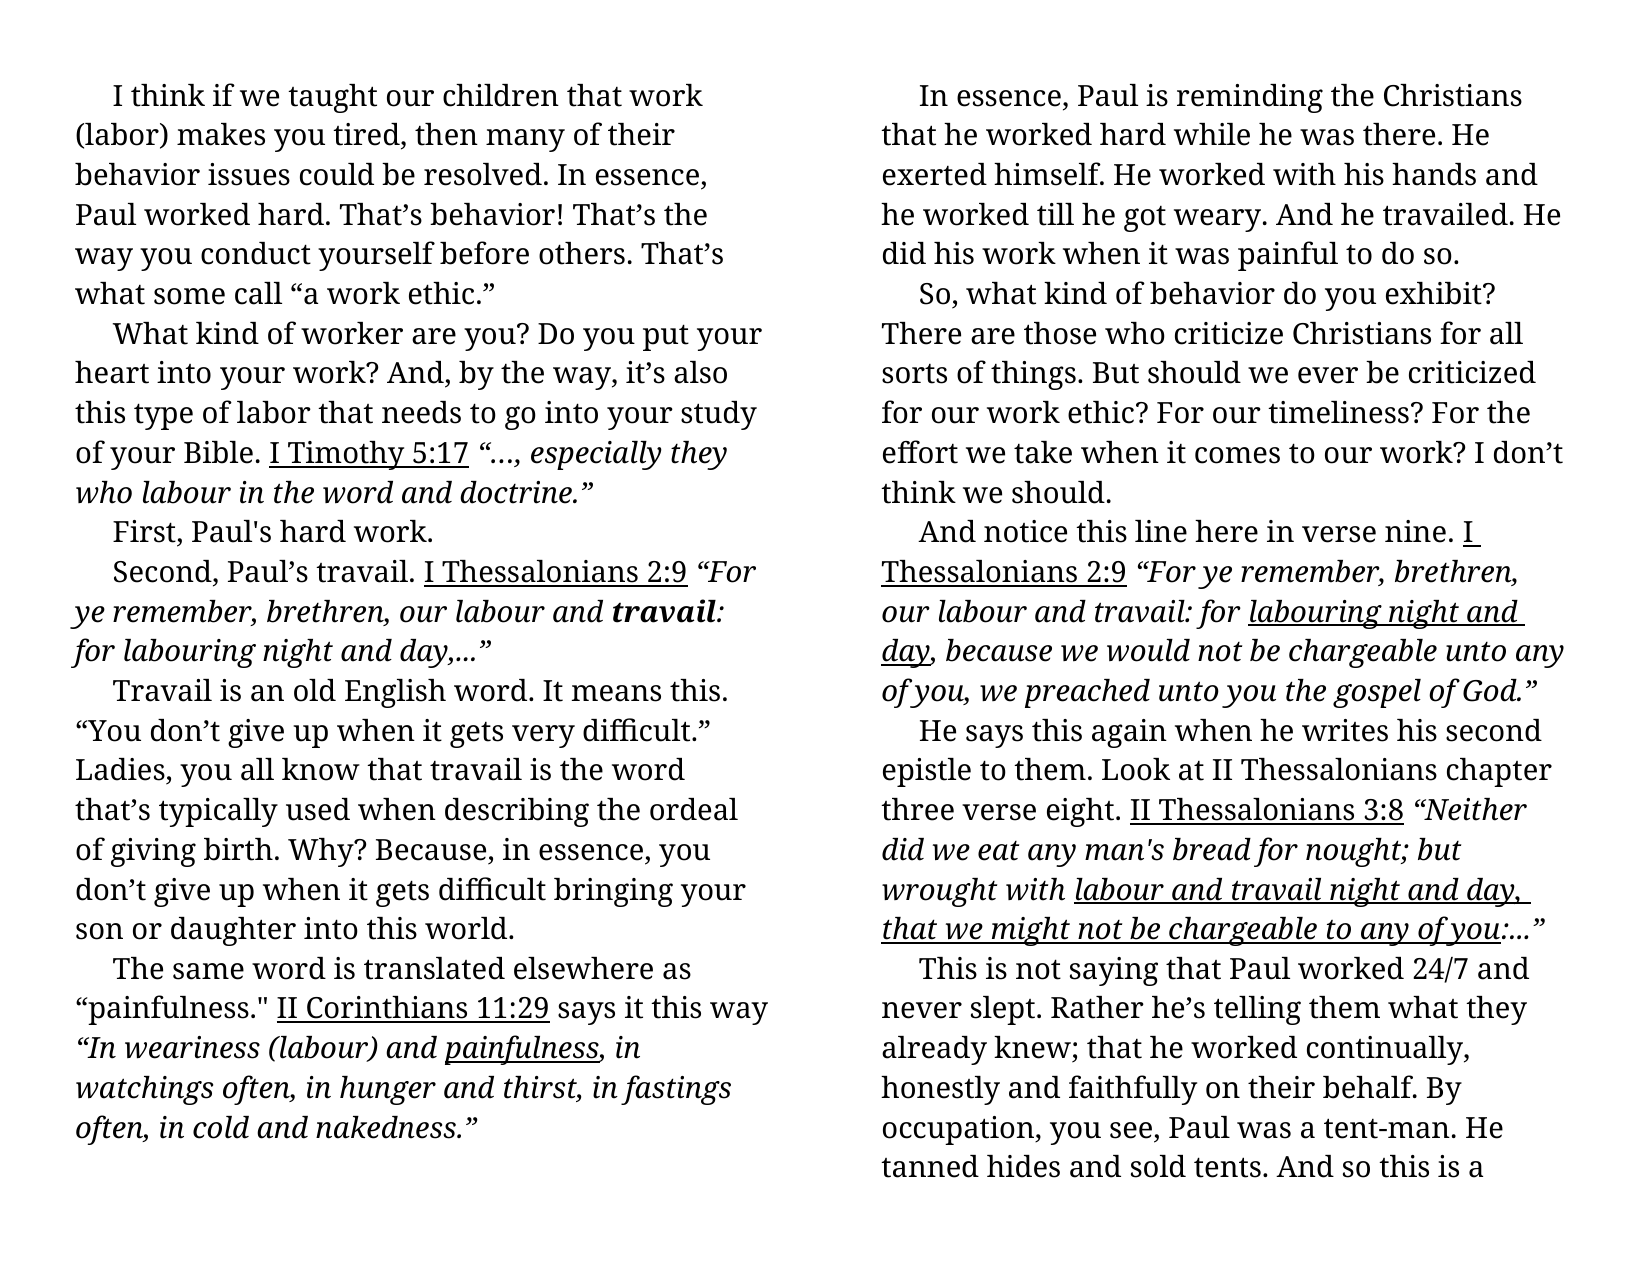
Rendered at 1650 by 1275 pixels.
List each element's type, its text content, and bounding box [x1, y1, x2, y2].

text I think if we taught our children that work (labor) makes you tired, then many of their behavior issues could be resolved. In essence, Paul worked hard. That’s behavior! That’s the way you conduct yourself before others. That’s what some call “a work ethic.” [75, 75, 769, 313]
text The same word is translated elsewhere as “painfulness." II Corinthians 11:29 says it this way “In weariness (labour) and painfulness, in watchings often, in hunger and thirst, in fastings often, in cold and nakedness.” [75, 948, 769, 1147]
text Second, Paul’s travail. I Thessalonians 2:9 “For ye remember, brethren, our labour and travail: for labouring night and day,...” [75, 551, 769, 670]
text He says this again when he writes his second epistle to them. Look at II Thessalonians chapter three verse eight. II Thessalonians 3:8 “Neither did we eat any man's bread for nought; but wrought with labour and travail night and day, that we might not be chargeable to any of you:...” [881, 710, 1575, 948]
text In essence, Paul is reminding the Christians that he worked hard while he was there. He exerted himself. He worked with his hands and he worked till he got weary. And he travailed. He did his work when it was painful to do so. [881, 75, 1575, 273]
text First, Paul's hard work. [75, 512, 769, 551]
text And notice this line here in verse nine. I Thessalonians 2:9 “For ye remember, brethren, our labour and travail: for labouring night and day, because we would not be chargeable unto any of you, we preached unto you the gospel of God.” [881, 512, 1575, 710]
text What kind of worker are you? Do you put your heart into your work? And, by the way, it’s also this type of labor that needs to go into your study of your Bible. I Timothy 5:17 “…, especially they who labour in the word and doctrine.” [75, 313, 769, 512]
text So, what kind of behavior do you exhibit? There are those who criticize Christians for all sorts of things. But should we ever be criticized for our work ethic? For our timeliness? For the effort we take when it comes to our work? I don’t think we should. [881, 273, 1575, 512]
text Travail is an old English word. It means this. “You don’t give up when it gets very difficult.” Ladies, you all know that travail is the word that’s typically used when describing the ordeal of giving birth. Why? Because, in essence, you don’t give up when it gets difficult bringing your son or daughter into this world. [75, 670, 769, 948]
